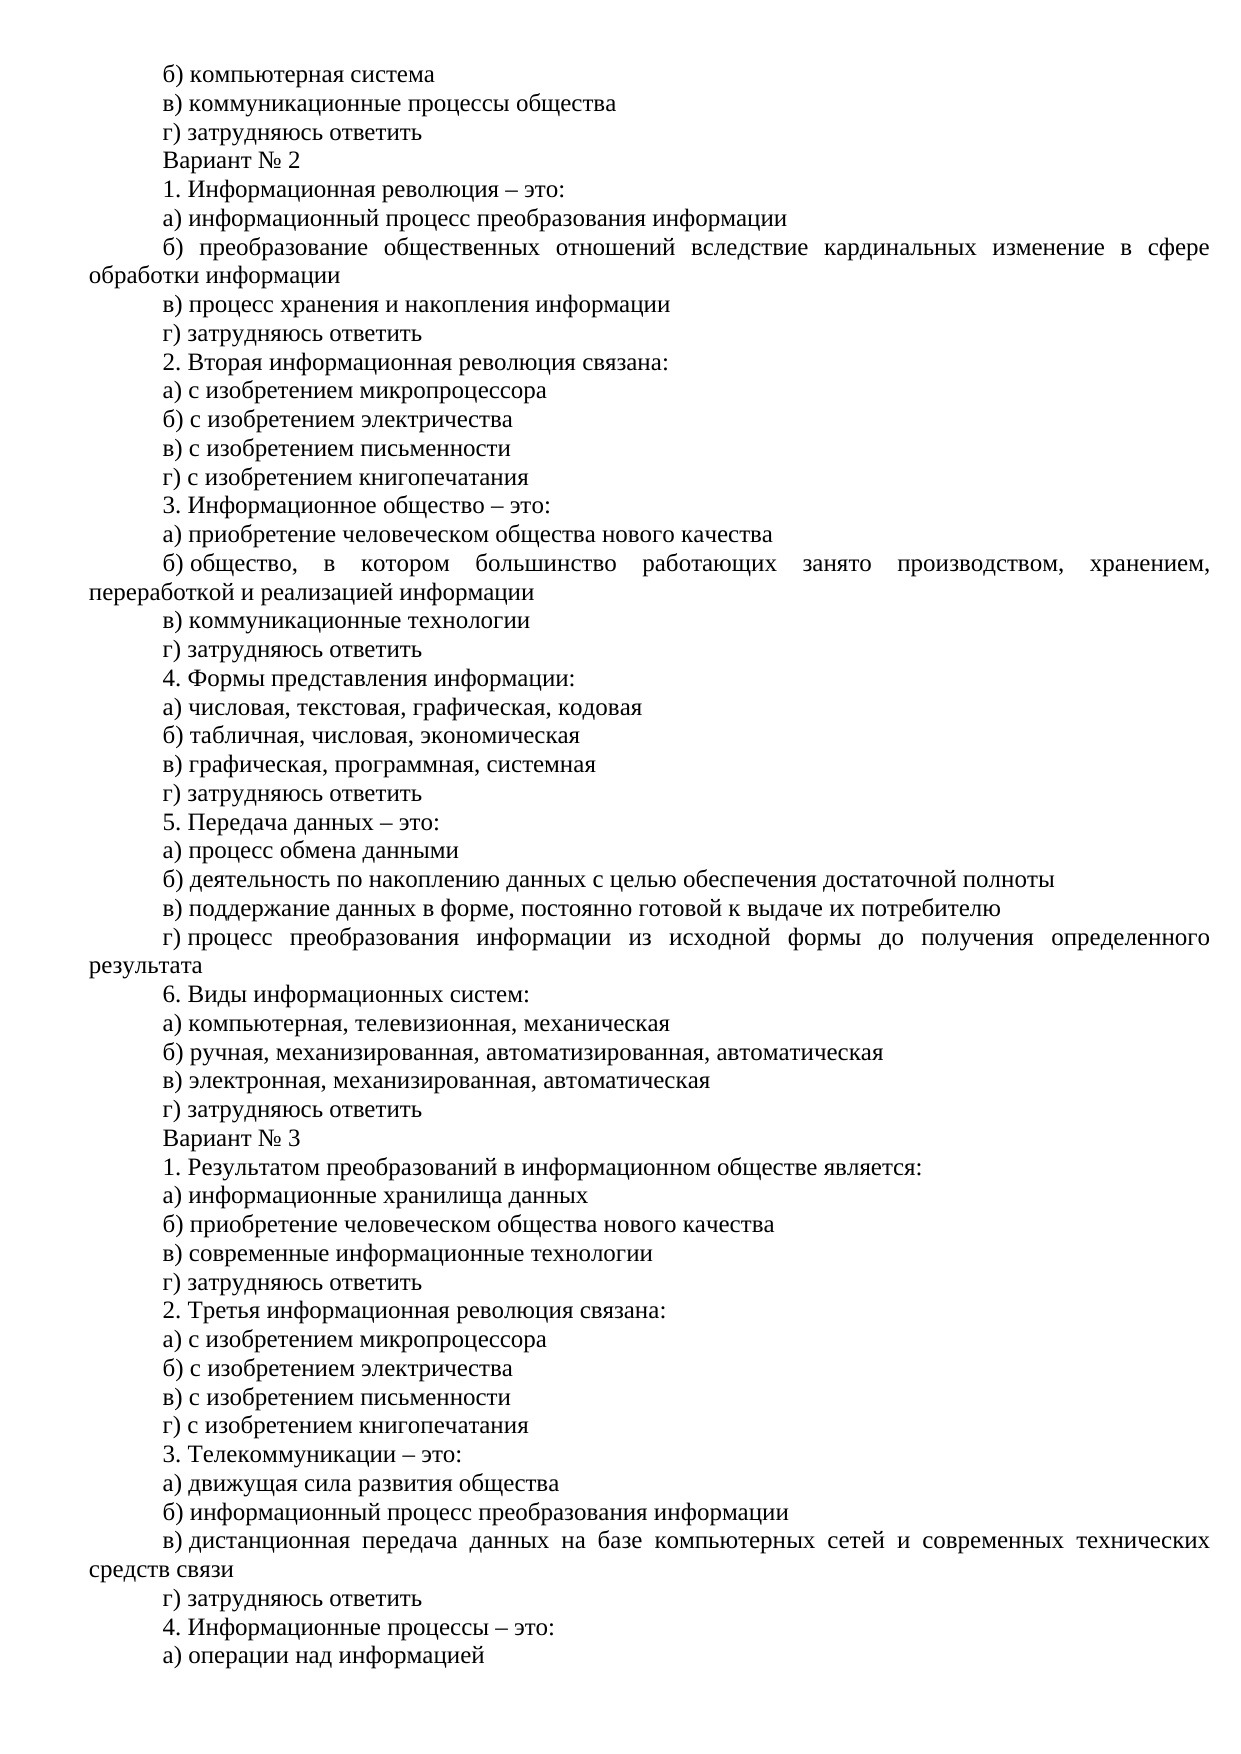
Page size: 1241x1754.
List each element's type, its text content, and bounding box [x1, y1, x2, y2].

text б) деятельность по накоплению данных с целью обеспечения достаточной полноты [89, 864, 1211, 893]
text а) с изобретением микропроцессора [89, 375, 1211, 404]
text б) ручная, механизированная, автоматизированная, автоматическая [89, 1037, 1211, 1065]
text б) с изобретением электричества [89, 1353, 1211, 1382]
text б) приобретение человеческом общества нового качества [89, 1209, 1211, 1238]
text б) преобразование общественных отношений вследствие кардинальных изменение в сфере обработки информации [89, 232, 1211, 289]
text г) с изобретением книгопечатания [89, 1410, 1211, 1439]
text в) графическая, программная, системная [89, 749, 1211, 778]
text 2. Вторая информационная революция связана: [89, 347, 1211, 375]
text б) компьютерная система [89, 59, 1211, 88]
text г) с изобретением книгопечатания [89, 462, 1211, 490]
text а) операции над информацией [89, 1640, 1211, 1669]
text 3. Телекоммуникации – это: [89, 1439, 1211, 1468]
text 3. Информационное общество – это: [89, 490, 1211, 519]
text 1. Результатом преобразований в информационном обществе является: [89, 1152, 1211, 1180]
text а) числовая, текстовая, графическая, кодовая [89, 692, 1211, 720]
text в) процесс хранения и накопления информации [89, 289, 1211, 318]
text б) табличная, числовая, экономическая [89, 720, 1211, 749]
text 5. Передача данных – это: [89, 807, 1211, 835]
text в) с изобретением письменности [89, 433, 1211, 462]
text Вариант № 3 [89, 1123, 1211, 1152]
text г) затрудняюсь ответить [89, 1094, 1211, 1123]
text в) современные информационные технологии [89, 1238, 1211, 1267]
text в) поддержание данных в форме, постоянно готовой к выдаче их потребителю [89, 893, 1211, 922]
text а) информационный процесс преобразования информации [89, 203, 1211, 232]
text 4. Информационные процессы – это: [89, 1612, 1211, 1640]
text 4. Формы представления информации: [89, 663, 1211, 692]
text б) общество, в котором большинство работающих занято производством, хранением, переработкой и реализацией информации [89, 548, 1211, 605]
text 1. Информационная революция – это: [89, 174, 1211, 203]
text г) затрудняюсь ответить [89, 1267, 1211, 1295]
text 2. Третья информационная революция связана: [89, 1295, 1211, 1324]
text в) коммуникационные процессы общества [89, 88, 1211, 117]
text г) затрудняюсь ответить [89, 1583, 1211, 1612]
text а) приобретение человеческом общества нового качества [89, 519, 1211, 548]
text а) с изобретением микропроцессора [89, 1324, 1211, 1353]
text г) затрудняюсь ответить [89, 117, 1211, 145]
text 6. Виды информационных систем: [89, 979, 1211, 1008]
text в) коммуникационные технологии [89, 605, 1211, 634]
text г) затрудняюсь ответить [89, 318, 1211, 347]
text Вариант № 2 [89, 145, 1211, 174]
text а) информационные хранилища данных [89, 1180, 1211, 1209]
text а) движущая сила развития общества [89, 1468, 1211, 1497]
text г) затрудняюсь ответить [89, 778, 1211, 807]
text б) информационный процесс преобразования информации [89, 1497, 1211, 1525]
text г) процесс преобразования информации из исходной формы до получения определенного результата [89, 922, 1211, 979]
text в) электронная, механизированная, автоматическая [89, 1065, 1211, 1094]
text а) процесс обмена данными [89, 835, 1211, 864]
text в) дистанционная передача данных на базе компьютерных сетей и современных технических средств связи [89, 1525, 1211, 1583]
text б) с изобретением электричества [89, 404, 1211, 433]
text в) с изобретением письменности [89, 1382, 1211, 1410]
text г) затрудняюсь ответить [89, 634, 1211, 663]
text а) компьютерная, телевизионная, механическая [89, 1008, 1211, 1037]
